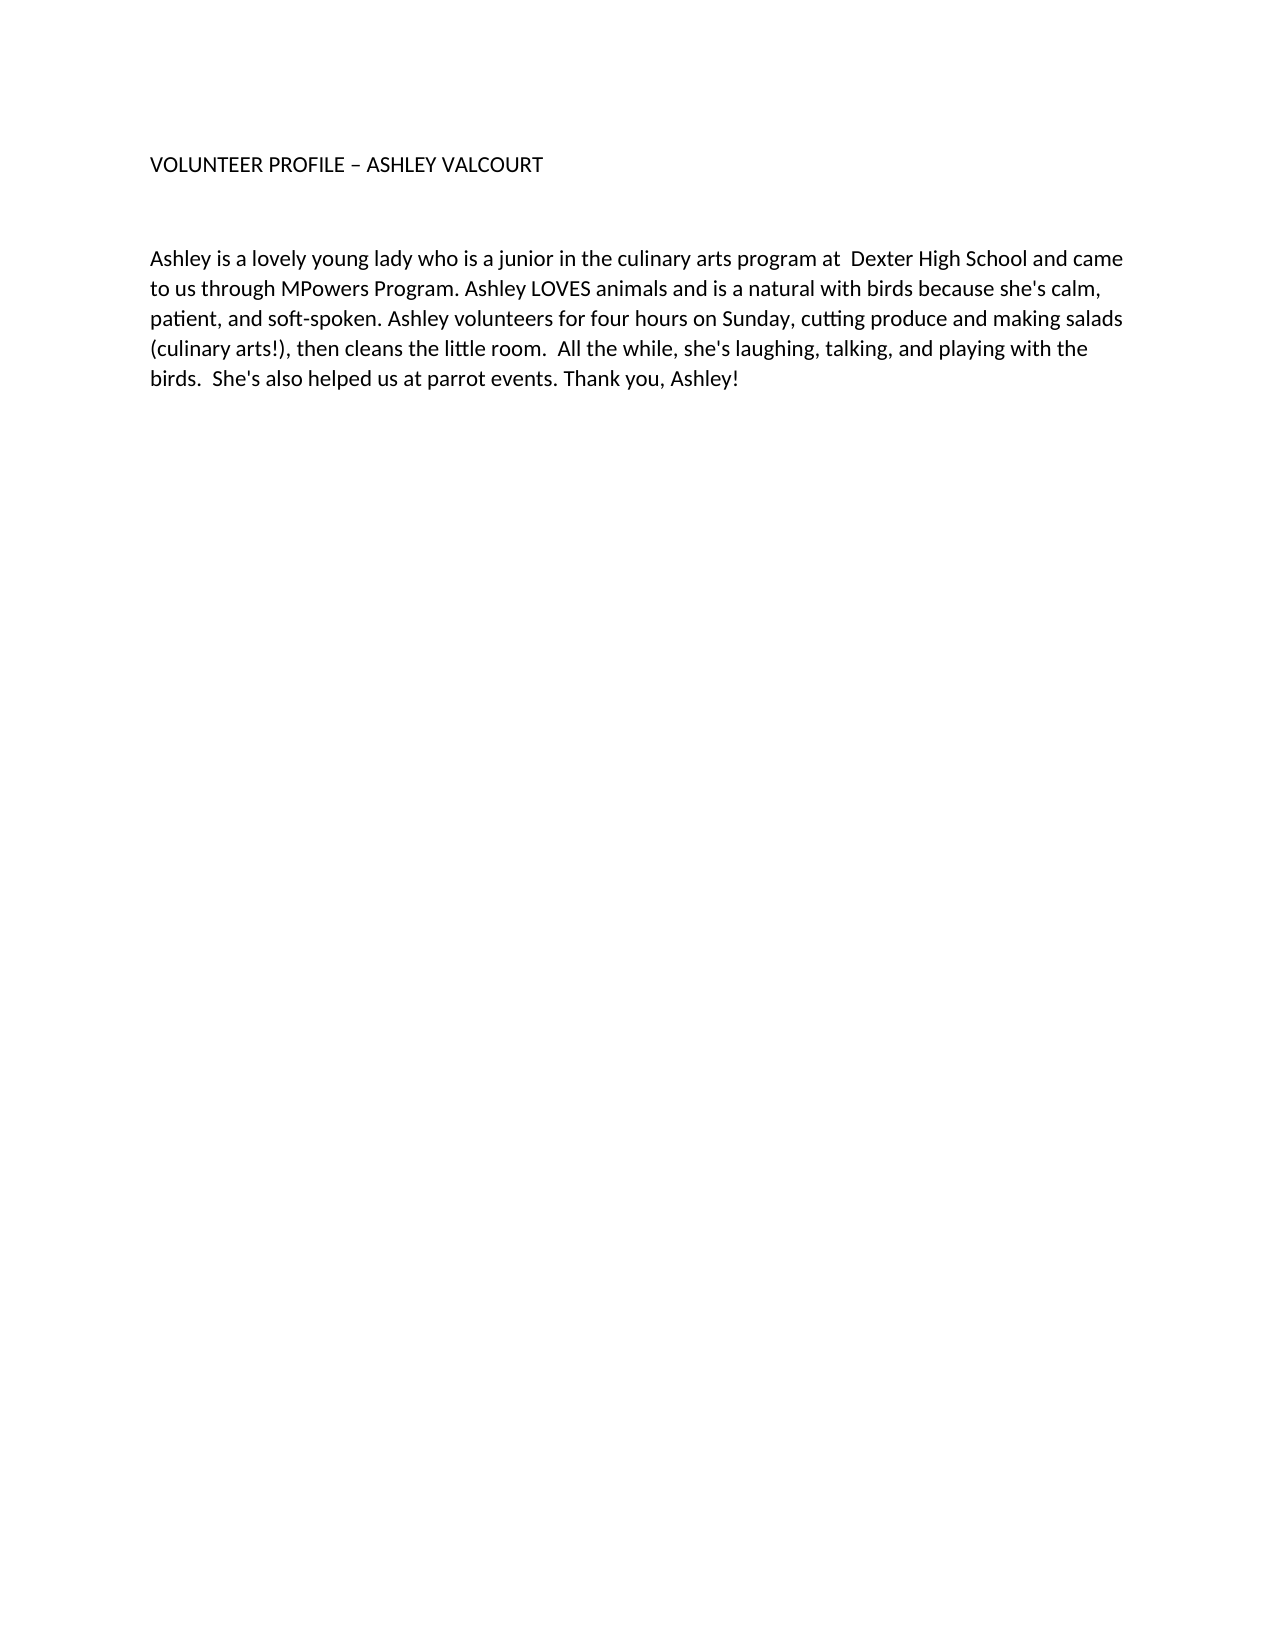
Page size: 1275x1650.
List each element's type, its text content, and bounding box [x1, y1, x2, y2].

text VOLUNTEER PROFILE – ASHLEY VALCOURT [150, 150, 1125, 178]
text Ashley is a lovely young lady who is a junior in the culinary arts program at and came to us through MPowers Program. Ashley LOVES animals and is a natural with birds because she's calm, patient, and soft-spoken. Ashley volunteers for four hours on Sunday, cutting produce and making salads (culinary arts!), then cleans the little room. All the while, she's laughing, talking, and playing with the birds. She's also helped us at parrot events. Thank you, Ashley! [150, 244, 1125, 393]
